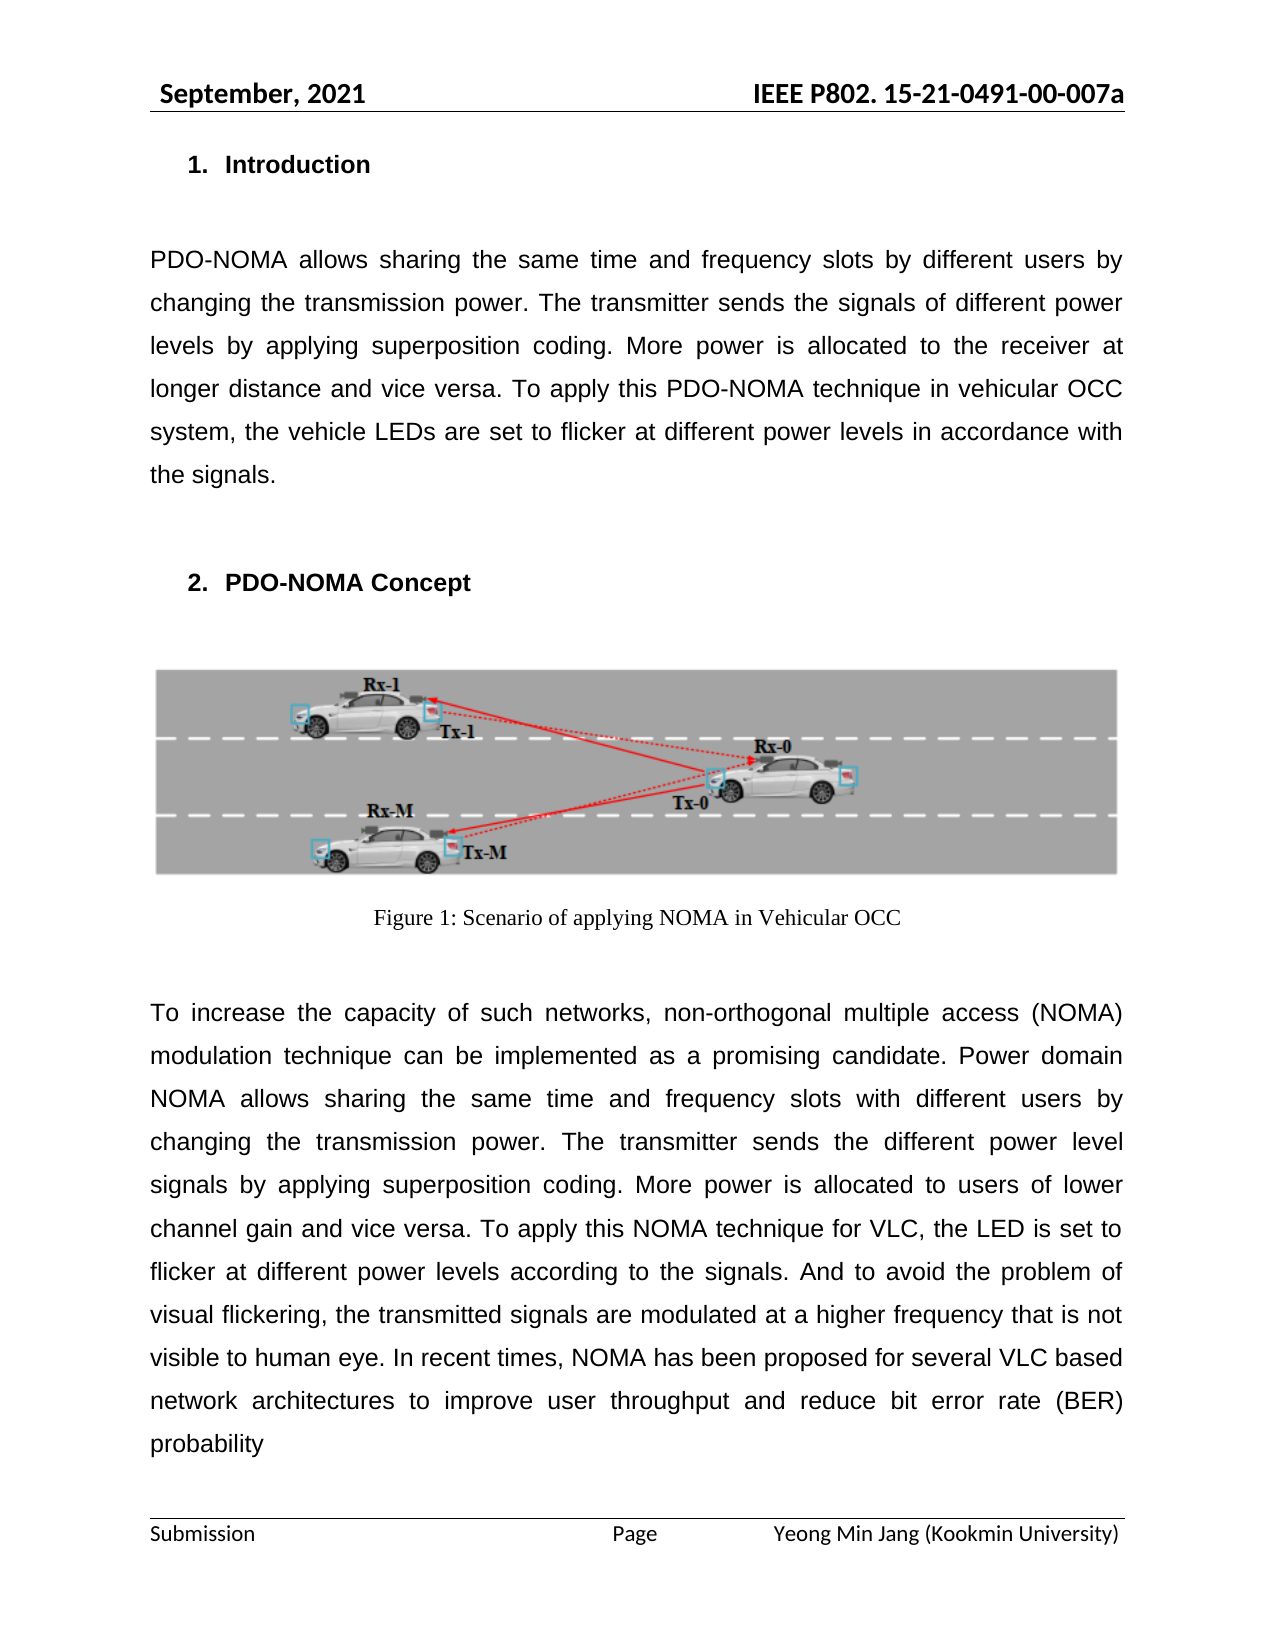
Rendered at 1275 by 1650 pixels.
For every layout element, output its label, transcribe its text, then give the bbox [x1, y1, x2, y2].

text PDO-NOMA allows sharing the same time and frequency slots by different users by changing the transmission power. The transmitter sends the signals of different power levels by applying superposition coding. More power is allocated to the receiver at longer distance and vice versa. To apply this PDO-NOMA technique in vehicular OCC system, the vehicle LEDs are set to flicker at different power levels in accordance with the signals. [150, 244, 1125, 489]
text To increase the capacity of such networks, non-orthogonal multiple access (NOMA) modulation technique can be implemented as a promising candidate. Power domain NOMA allows sharing the same time and frequency slots with different users by changing the transmission power. The transmitter sends the different power level signals by applying superposition coding. More power is allocated to users of lower channel gain and vice versa. To apply this NOMA technique for VLC, the LED is set to flicker at different power levels according to the signals. And to avoid the problem of visual flickering, the transmitted signals are modulated at a higher frequency that is not visible to human eye. In recent times, NOMA has been proposed for several VLC based network architectures to improve user throughput and reduce bit error rate (BER) probability [150, 998, 1125, 1458]
list Introduction [187, 150, 1125, 179]
list PDO-NOMA Concept [187, 568, 1125, 596]
picture [150, 662, 1125, 886]
text Figure 1: Scenario of applying NOMA in Vehicular OCC [150, 904, 1125, 931]
